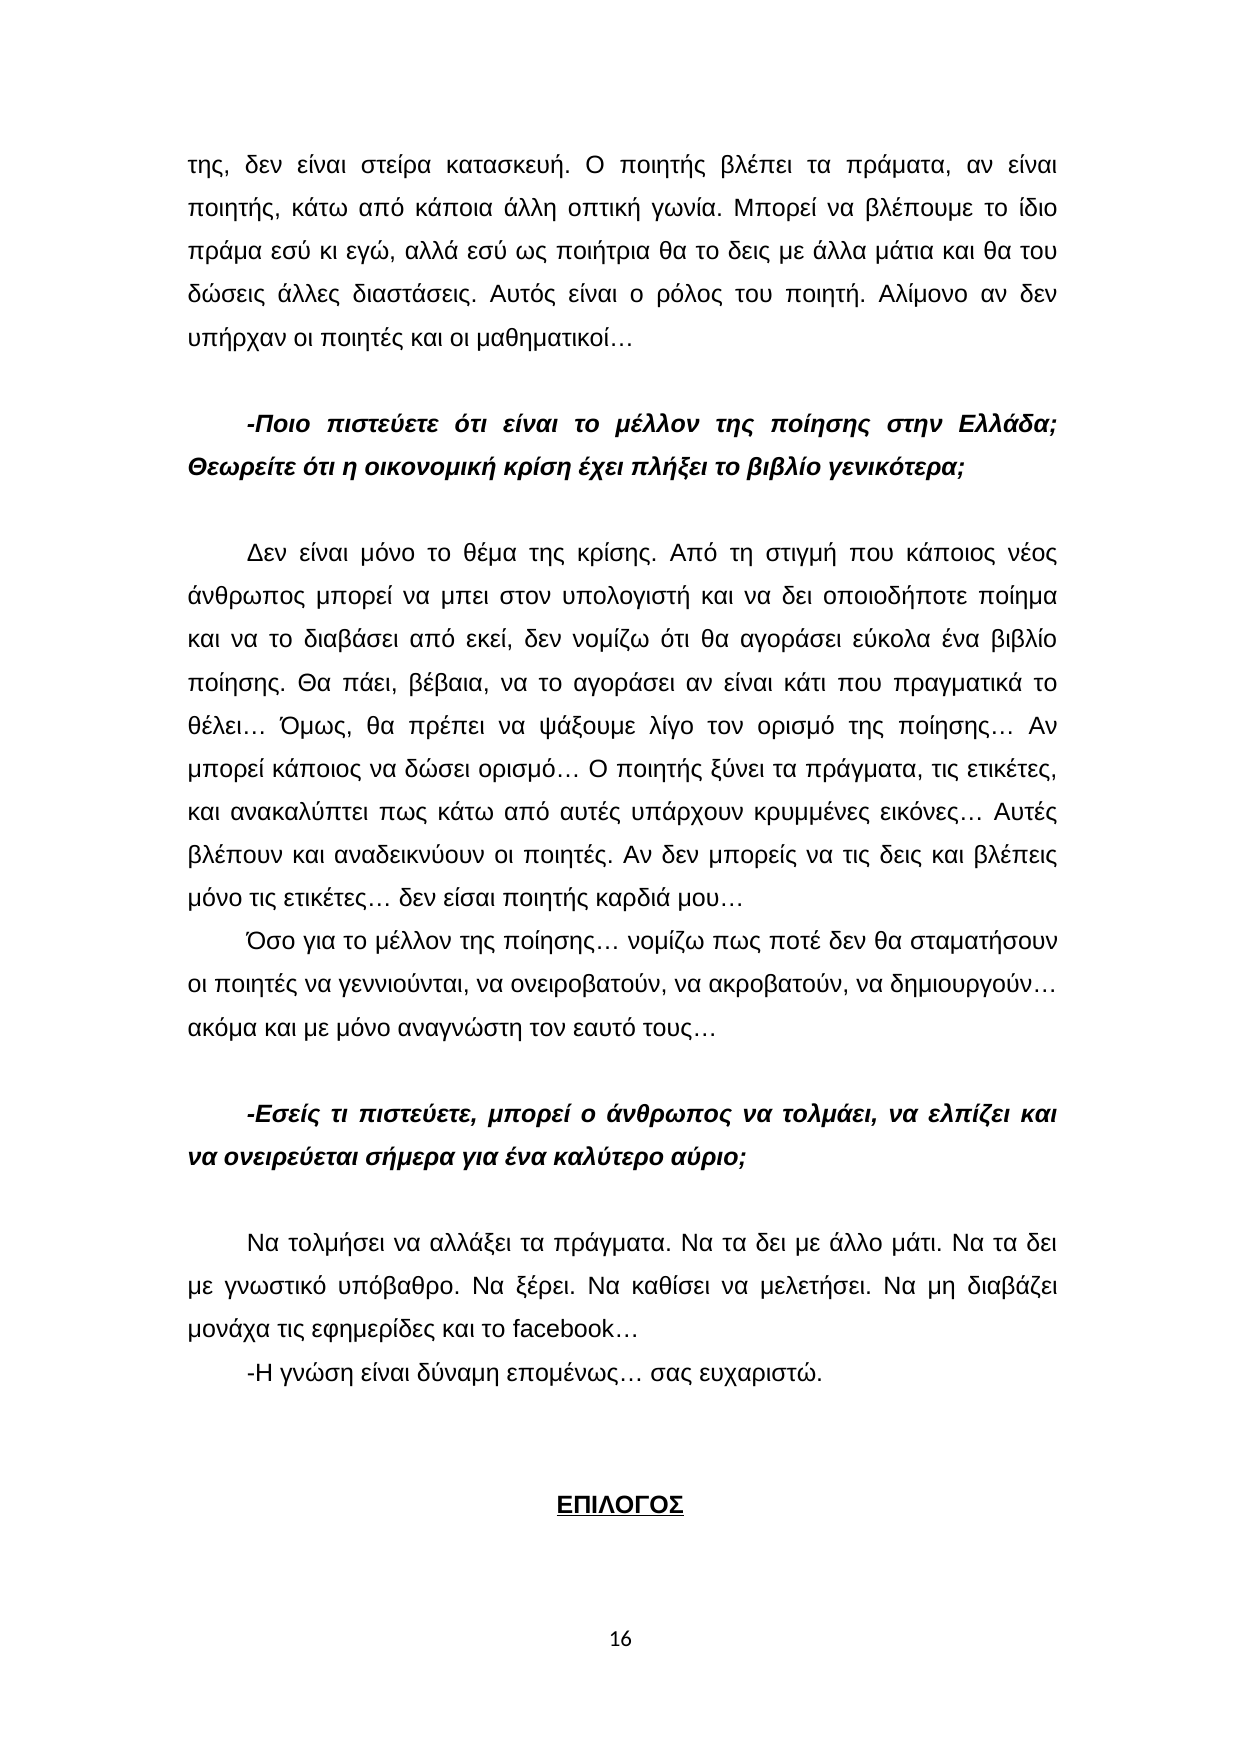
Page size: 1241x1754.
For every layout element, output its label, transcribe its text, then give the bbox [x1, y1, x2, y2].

list Όσο για το μέλλον της ποίησης… νομίζω πως ποτέ δεν θα σταματήσουν οι ποιητές να γεννιούνται, να ονειροβατούν, να ακροβατούν, να δημιουργούν… ακόμα και με μόνο αναγνώστη τον εαυτό τους… [187, 926, 1059, 1041]
text ΕΠΙΛΟΓΟΣ [187, 1490, 1053, 1518]
list Δεν είναι μόνο το θέμα της κρίσης. Από τη στιγμή που κάποιος νέος άνθρωπος μπορεί να μπει στον υπολογιστή και να δει οποιοδήποτε ποίημα και να το διαβάσει από εκεί, δεν νομίζω ότι θα αγοράσει εύκολα ένα βιβλίο ποίησης. Θα πάει, βέβαια, να το αγοράσει αν είναι κάτι που πραγματικά το θέλει… Όμως, θα πρέπει να ψάξουμε λίγο τον ορισμό της ποίησης… Αν μπορεί κάποιος να δώσει ορισμό… Ο ποιητής ξύνει τα πράγματα, τις ετικέτες, και ανακαλύπτει πως κάτω από αυτές υπάρχουν κρυμμένες εικόνες… Αυτές βλέπουν και αναδεικνύουν οι ποιητές. Αν δεν μπορείς να τις δεις και βλέπεις μόνο τις ετικέτες… δεν είσαι ποιητής καρδιά μου… [187, 538, 1059, 912]
list -Εσείς τι πιστεύετε, μπορεί ο άνθρωπος να τολμάει, να ελπίζει και να ονειρεύεται σήμερα για ένα καλύτερο αύριο; [187, 1099, 1059, 1171]
list Να τολμήσει να αλλάξει τα πράγματα. Να τα δει με άλλο μάτι. Να τα δει με γνωστικό υπόβαθρο. Να ξέρει. Να καθίσει να μελετήσει. Να μη διαβάζει μονάχα τις εφημερίδες και το facebook… [187, 1228, 1059, 1343]
list -Η γνώση είναι δύναμη επομένως… σας ευχαριστώ. [187, 1357, 1059, 1386]
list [187, 150, 1059, 351]
list -Ποιο πιστεύετε ότι είναι το μέλλον της ποίησης στην Ελλάδα; Θεωρείτε ότι η οικονομική κρίση έχει πλήξει το βιβλίο γενικότερα; [187, 409, 1059, 481]
